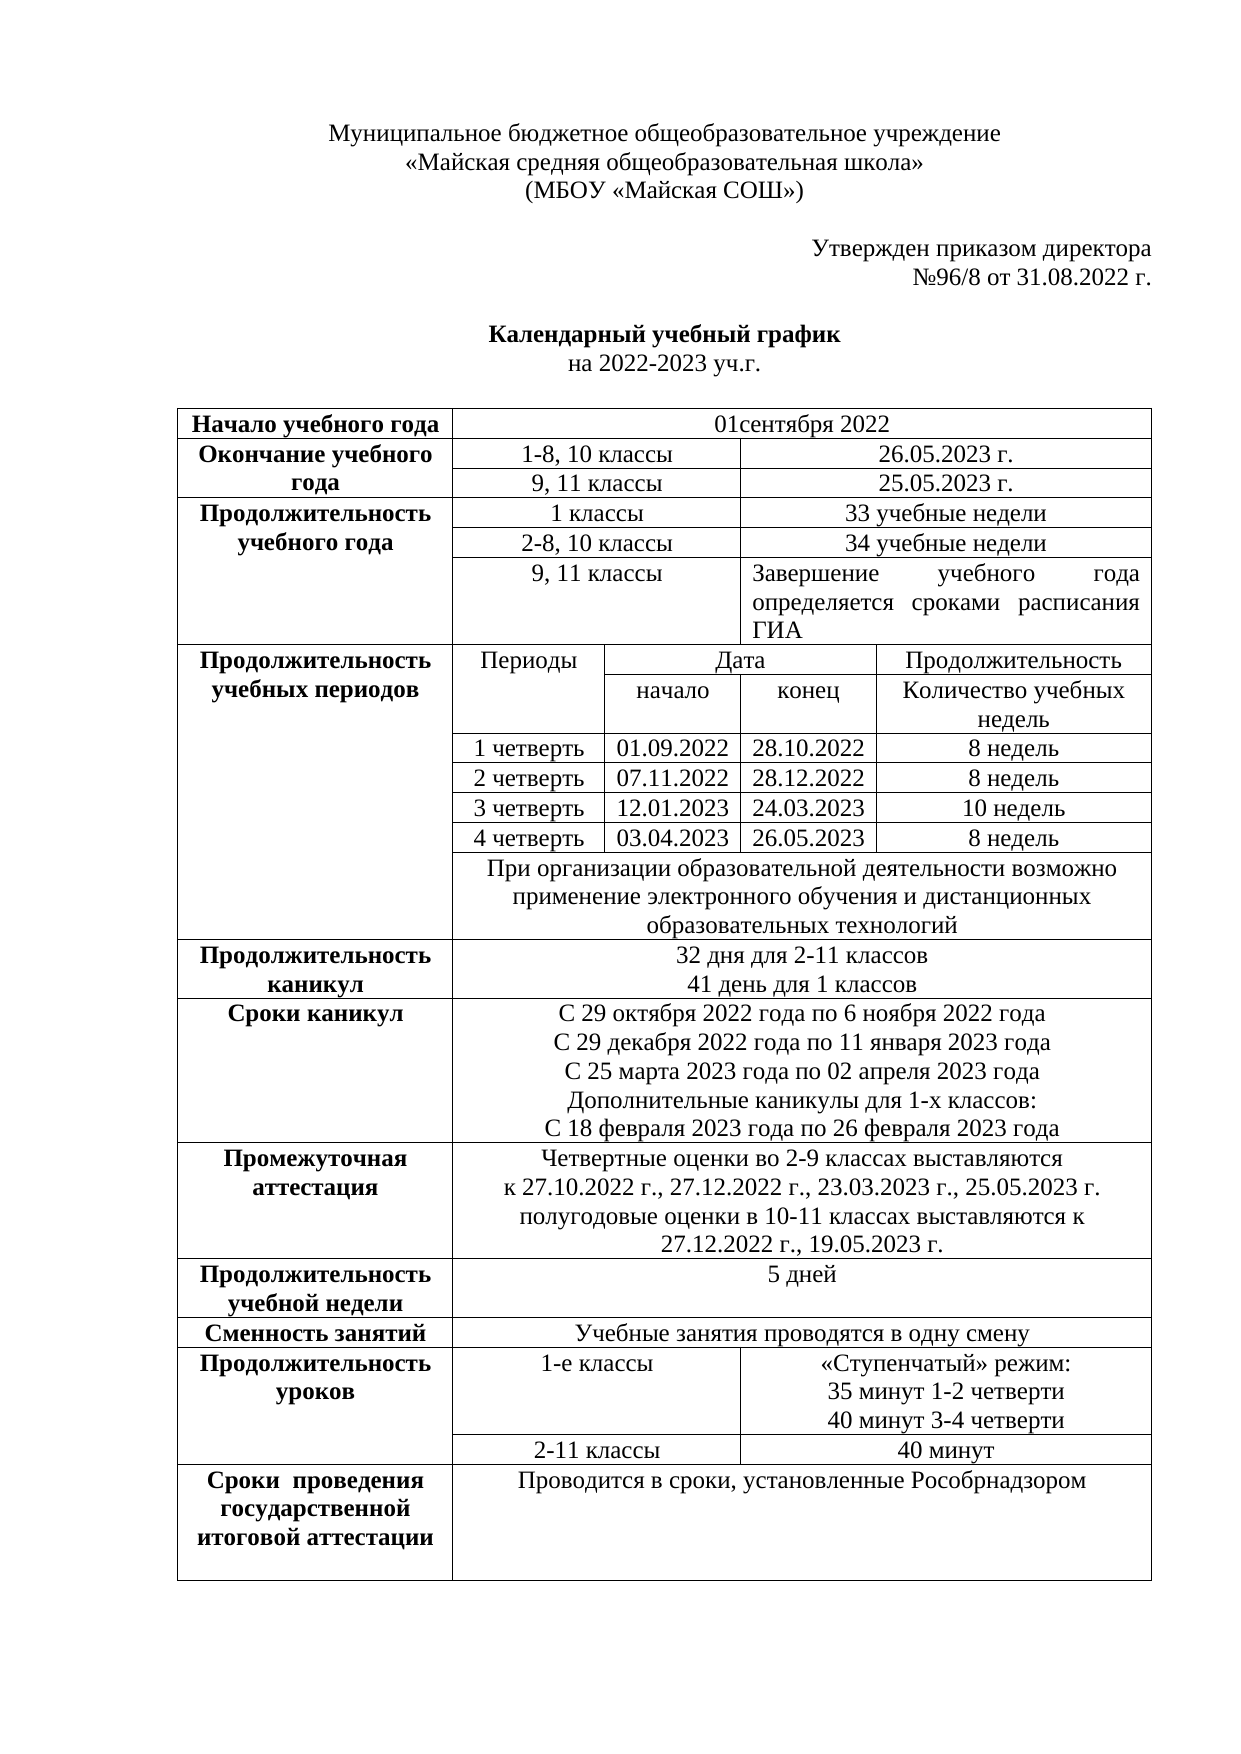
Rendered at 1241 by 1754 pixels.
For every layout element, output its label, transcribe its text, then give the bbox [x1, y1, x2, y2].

table_cell При организации образовательной деятельности возможно применение электронного обучения и дистанционных образовательных технологий [453, 853, 1151, 939]
table_cell Дата [605, 645, 876, 674]
table_cell Четвертные оценки во 2-9 классах выставляются к 27.10.2022 г., 27.12.2022 г., 23.03.2023 г., 25.05.2023 г. полугодовые оценки в 10-11 классах выставляются к 27.12.2022 г., 19.05.2023 г. [453, 1143, 1151, 1258]
table_cell 9, 11 классы [453, 469, 740, 497]
table_cell 5 дней [453, 1259, 1151, 1317]
table_cell 32 дня для 2-11 классов 41 день для 1 классов [453, 940, 1151, 997]
table_cell начало [605, 675, 740, 732]
table_cell 2-11 классы [453, 1435, 740, 1464]
table_cell Продолжительность учебной недели [178, 1259, 452, 1317]
table_cell Сроки проведения государственной итоговой аттестации [178, 1465, 452, 1580]
text Календарный учебный график [177, 319, 1152, 348]
table_cell С 29 октября 2022 года по 6 ноября 2022 года С 29 декабря 2022 года по 11 января 2023 года С 25 марта 2023 года по 02 апреля 2023 года Дополнительные каникулы для 1-х классов: С 18 февраля 2023 года по 26 февраля 2023 года [453, 999, 1151, 1142]
table_header Начало учебного года [178, 409, 452, 438]
table_cell 24.03.2023 [741, 793, 876, 822]
table_cell Продолжительность каникул [178, 940, 452, 997]
table_cell конец [741, 675, 876, 732]
table_cell Проводится в сроки, установленные Рособрнадзором [453, 1465, 1151, 1580]
table_cell 34 учебные недели [741, 528, 1151, 557]
table_cell 2 четверть [453, 763, 604, 792]
table_cell 25.05.2023 г. [741, 469, 1151, 497]
table_cell 8 недель [877, 734, 1151, 762]
table_cell 28.10.2022 [741, 734, 876, 762]
table_cell 07.11.2022 [605, 763, 740, 792]
table_cell Продолжительность [877, 645, 1151, 674]
table_cell 1 классы [453, 498, 740, 527]
table_cell 3 четверть [453, 793, 604, 822]
text на 2022-2023 уч.г. [177, 348, 1152, 377]
table_cell Учебные занятия проводятся в одну смену [453, 1318, 1151, 1347]
table_cell Завершение учебного года определяется сроками расписания ГИА [741, 558, 1151, 644]
table_cell 12.01.2023 [605, 793, 740, 822]
text «Майская средняя общеобразовательная школа» [177, 147, 1152, 176]
table_cell Количество учебных недель [877, 675, 1151, 732]
table_cell Продолжительность учебного года [178, 498, 452, 644]
table_cell Окончание учебного года [178, 439, 452, 497]
table_cell 2-8, 10 классы [453, 528, 740, 557]
table_cell «Ступенчатый» режим: 35 минут 1-2 четверти 40 минут 3-4 четверти [741, 1348, 1151, 1434]
table_cell Периоды [453, 645, 604, 732]
table_cell 01.09.2022 [605, 734, 740, 762]
text Утвержден приказом директора [177, 233, 1152, 262]
table_cell 33 учебные недели [741, 498, 1151, 527]
table_cell 9, 11 классы [453, 558, 740, 644]
table_cell 1-е классы [453, 1348, 740, 1434]
text Муниципальное бюджетное общеобразовательное учреждение [177, 118, 1152, 147]
table_cell 40 минут [741, 1435, 1151, 1464]
table_cell 10 недель [877, 793, 1151, 822]
table_cell 1-8, 10 классы [453, 439, 740, 467]
table_cell 4 четверть [453, 823, 604, 852]
table_cell 8 недель [877, 763, 1151, 792]
table_cell 26.05.2023 г. [741, 439, 1151, 467]
table_cell Продолжительность учебных периодов [178, 645, 452, 939]
text (МБОУ «Майская СОШ») [177, 176, 1152, 204]
table_cell Сроки каникул [178, 999, 452, 1142]
text №96/8 от 31.08.2022 г. [177, 262, 1152, 291]
table_cell Сменность занятий [178, 1318, 452, 1347]
table_cell 28.12.2022 [741, 763, 876, 792]
table_header 01сентября 2022 [453, 409, 1151, 438]
table_cell Продолжительность уроков [178, 1348, 452, 1464]
table_cell 8 недель [877, 823, 1151, 852]
table_cell Промежуточная аттестация [178, 1143, 452, 1258]
table_cell 26.05.2023 [741, 823, 876, 852]
table_cell 03.04.2023 [605, 823, 740, 852]
table_cell 1 четверть [453, 734, 604, 762]
